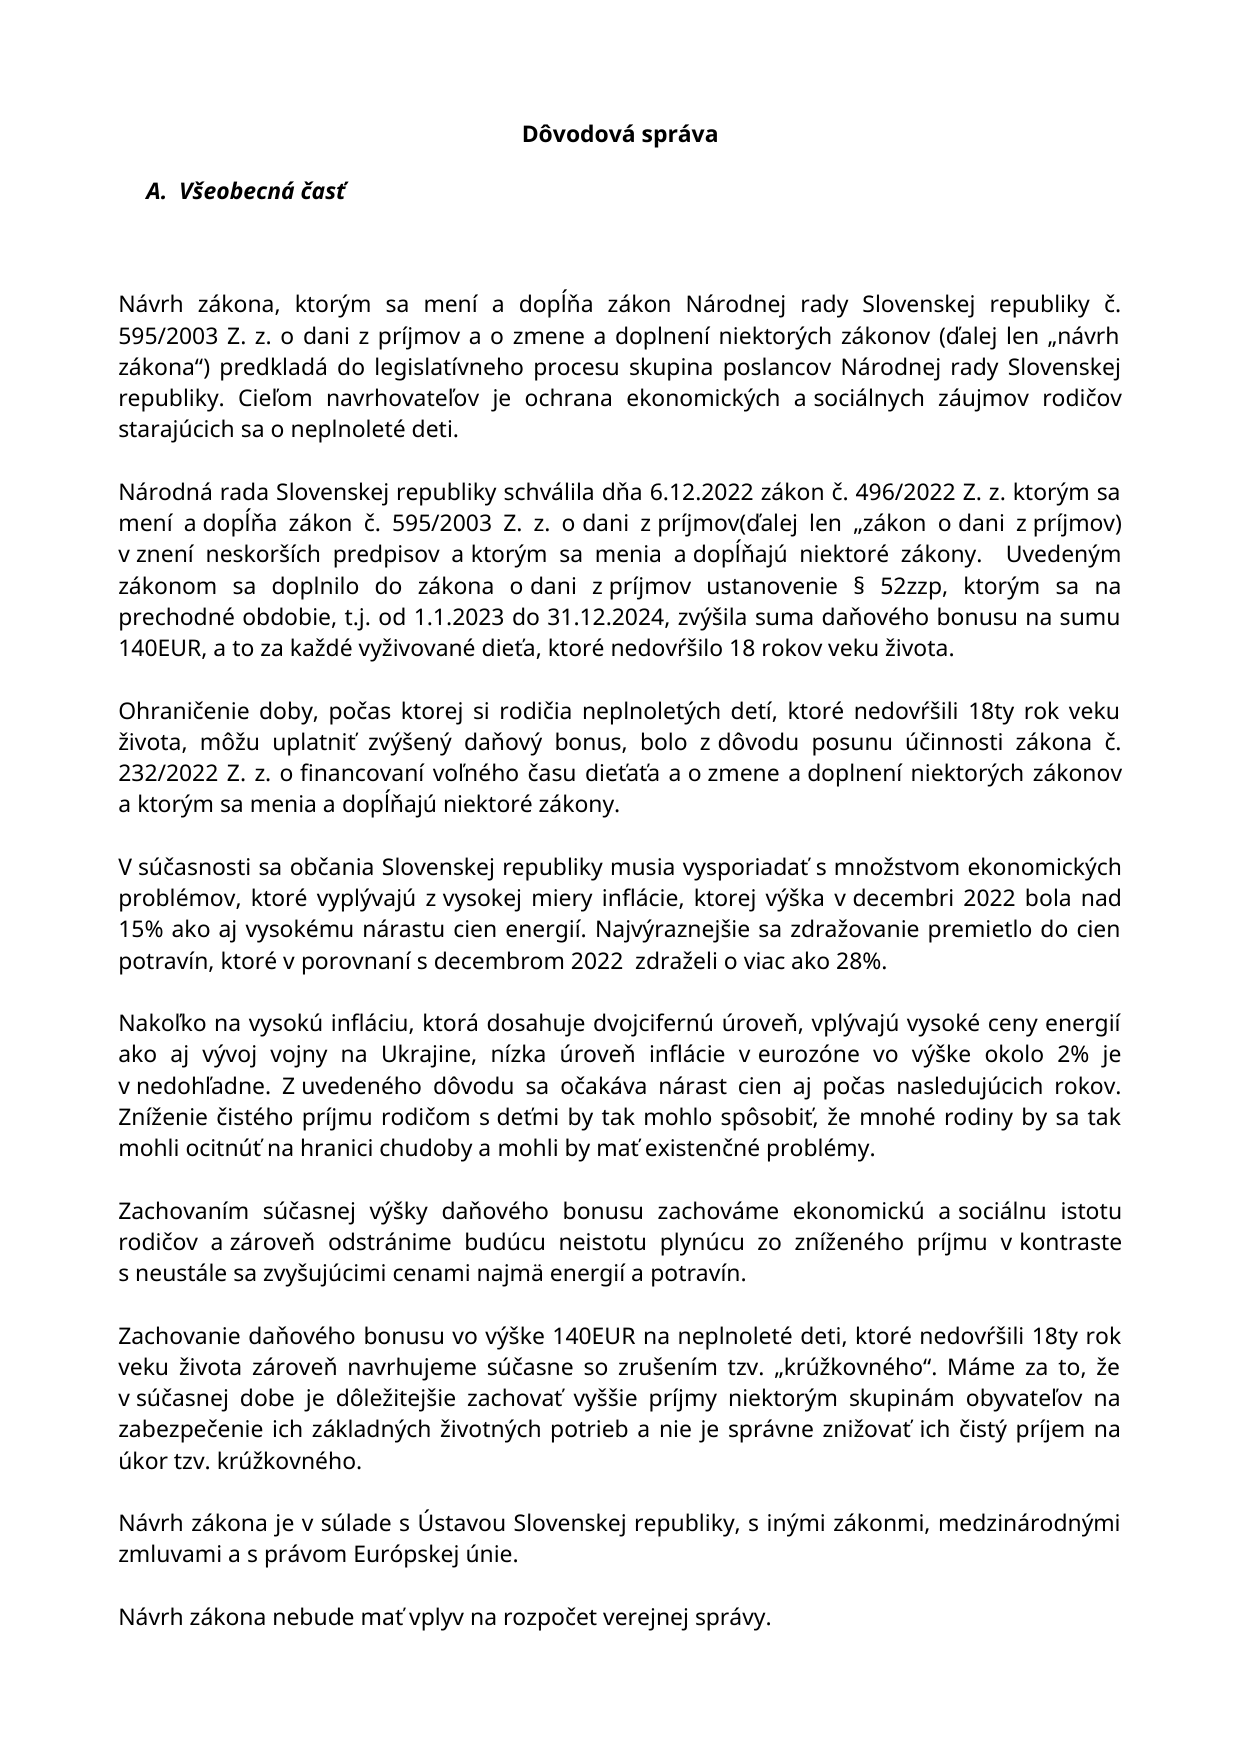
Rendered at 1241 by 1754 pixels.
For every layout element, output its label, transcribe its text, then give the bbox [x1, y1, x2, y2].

text Nakoľko na vysokú infláciu, ktorá dosahuje dvojcifernú úroveň, vplývajú vysoké ceny energií ako aj vývoj vojny na Ukrajine, nízka úroveň inflácie v eurozóne vo výške okolo 2% je v nedohľadne. Z uvedeného dôvodu sa očakáva nárast cien aj počas nasledujúcich rokov. Zníženie čistého príjmu rodičom s deťmi by tak mohlo spôsobiť, že mnohé rodiny by sa tak mohli ocitnúť na hranici chudoby a mohli by mať existenčné problémy. [118, 1007, 1122, 1163]
text Návrh zákona nebude mať vplyv na rozpočet verejnej správy. [118, 1601, 1122, 1632]
text Ohraničenie doby, počas ktorej si rodičia neplnoletých detí, ktoré nedovŕšili 18ty rok veku života, môžu uplatniť zvýšený daňový bonus, bolo z dôvodu posunu účinnosti zákona č. 232/2022 Z. z. o financovaní voľného času dieťaťa a o zmene a doplnení niektorých zákonov a ktorým sa menia a dopĺňajú niektoré zákony. [118, 695, 1122, 820]
text Zachovanie daňového bonusu vo výške 140EUR na neplnoleté deti, ktoré nedovŕšili 18ty rok veku života zároveň navrhujeme súčasne so zrušením tzv. „krúžkovného“. Máme za to, že v súčasnej dobe je dôležitejšie zachovať vyššie príjmy niektorým skupinám obyvateľov na zabezpečenie ich základných životných potrieb a nie je správne znižovať ich čistý príjem na úkor tzv. krúžkovného. [118, 1320, 1122, 1476]
text Národná rada Slovenskej republiky schválila dňa 6.12.2022 zákon č. 496/2022 Z. z. ktorým sa mení a dopĺňa zákon č. 595/2003 Z. z. o dani z príjmov(ďalej len „zákon o dani z príjmov) v znení neskorších predpisov a ktorým sa menia a dopĺňajú niektoré zákony. Uvedeným zákonom sa doplnilo do zákona o dani z príjmov ustanovenie § 52zzp, ktorým sa na prechodné obdobie, t.j. od 1.1.2023 do 31.12.2024, zvýšila suma daňového bonusu na sumu 140EUR, a to za každé vyživované dieťa, ktoré nedovŕšilo 18 rokov veku života. [118, 476, 1122, 663]
text V súčasnosti sa občania Slovenskej republiky musia vysporiadať s množstvom ekonomických problémov, ktoré vyplývajú z vysokej miery inflácie, ktorej výška v decembri 2022 bola nad 15% ako aj vysokému nárastu cien energií. Najvýraznejšie sa zdražovanie premietlo do cien potravín, ktoré v porovnaní s decembrom 2022 zdraželi o viac ako 28%. [118, 851, 1122, 976]
text A. Všeobecná časť [146, 175, 1122, 206]
text Návrh zákona, ktorým sa mení a dopĺňa zákon Národnej rady Slovenskej republiky č. 595/2003 Z. z. o dani z príjmov a o zmene a doplnení niektorých zákonov (ďalej len „návrh zákona“) predkladá do legislatívneho procesu skupina poslancov Národnej rady Slovenskej republiky. Cieľom navrhovateľov je ochrana ekonomických a sociálnych záujmov rodičov starajúcich sa o neplnoleté deti. [118, 288, 1122, 445]
text Zachovaním súčasnej výšky daňového bonusu zachováme ekonomickú a sociálnu istotu rodičov a zároveň odstránime budúcu neistotu plynúcu zo zníženého príjmu v kontraste s neustále sa zvyšujúcimi cenami najmä energií a potravín. [118, 1195, 1122, 1288]
text Dôvodová správa [118, 118, 1122, 149]
text Návrh zákona je v súlade s Ústavou Slovenskej republiky, s inými zákonmi, medzinárodnými zmluvami a s právom Európskej únie. [118, 1507, 1122, 1570]
